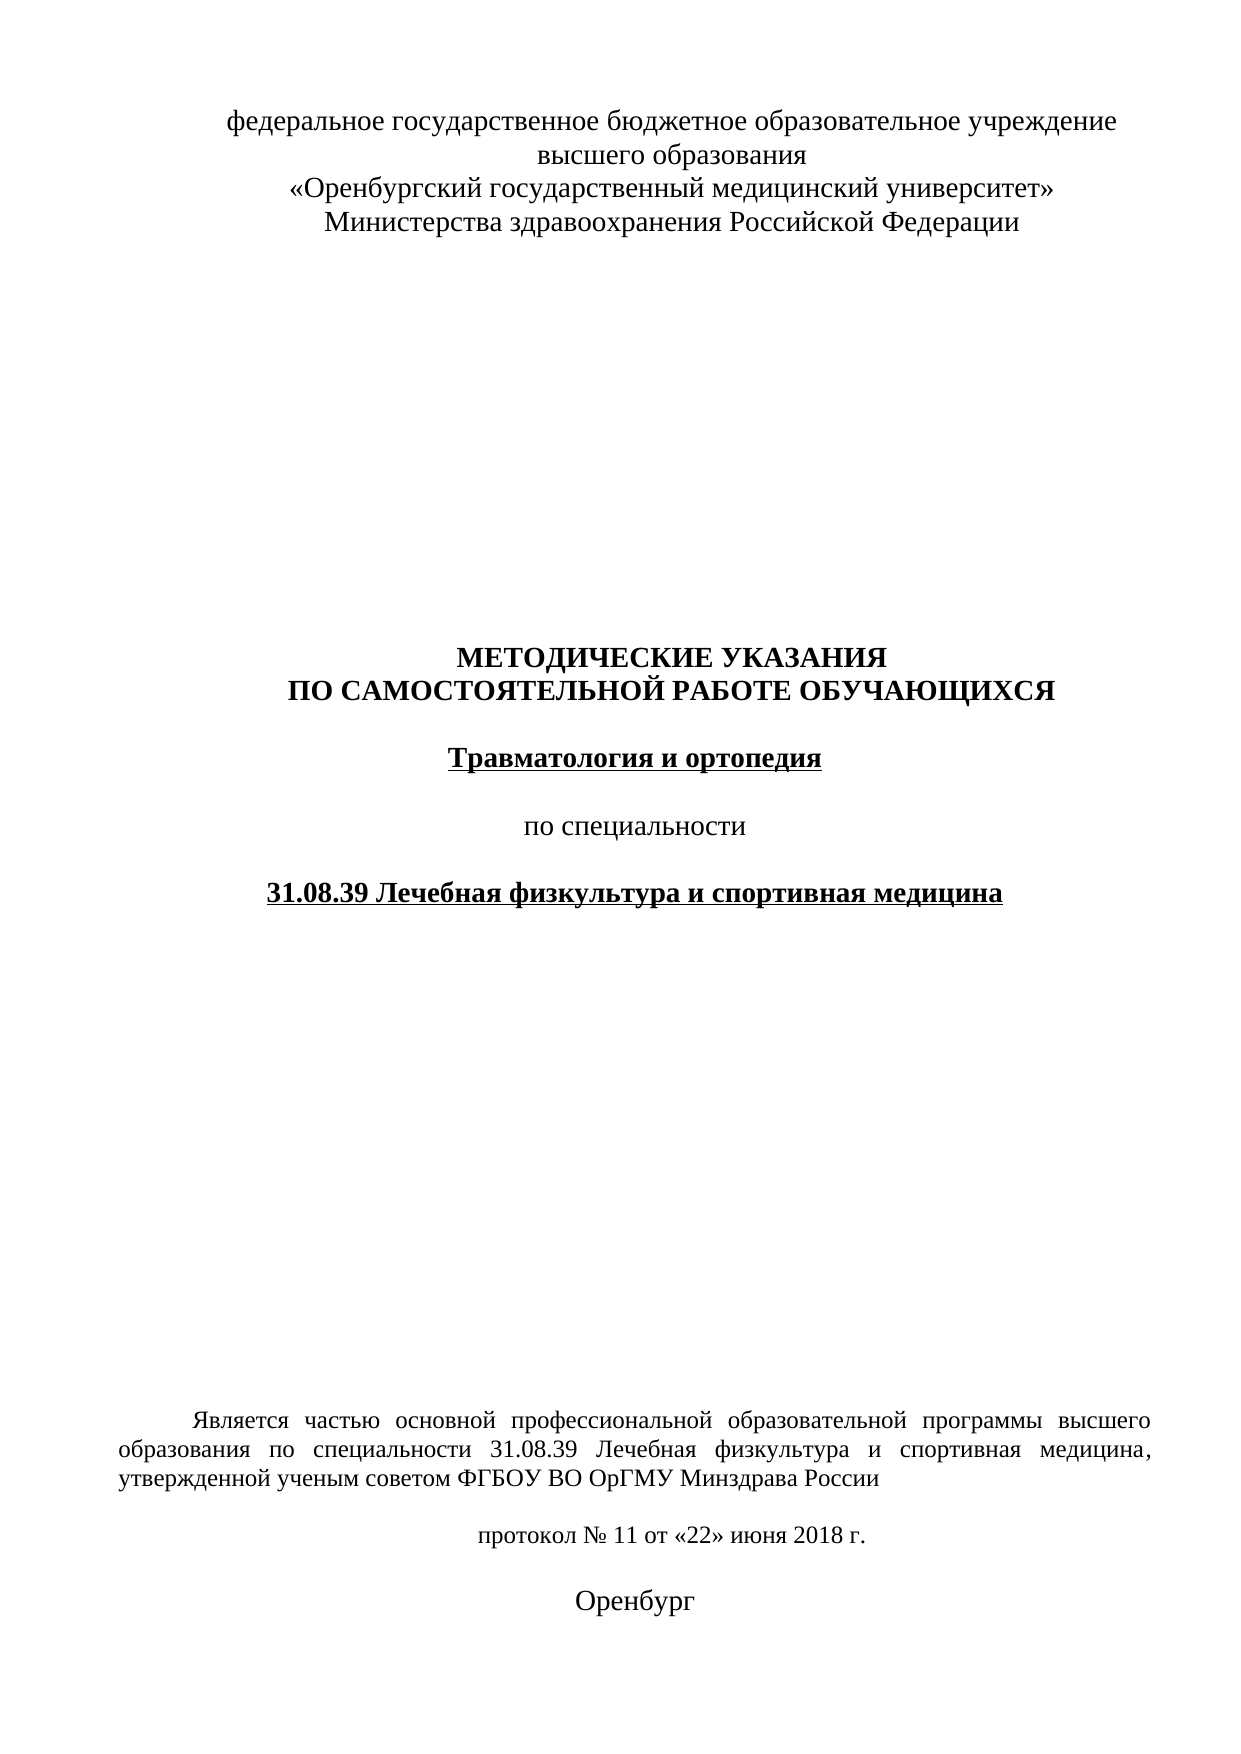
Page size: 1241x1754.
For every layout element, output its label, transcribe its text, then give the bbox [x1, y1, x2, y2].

text ПО САМОСТОЯТЕЛЬНОЙ РАБОТЕ ОБУЧАЮЩИХСЯ [118, 673, 1152, 707]
text Оренбург [118, 1583, 1152, 1616]
text МЕТОДИЧЕСКИЕ УКАЗАНИЯ [118, 640, 1152, 673]
text по специальности [118, 808, 1152, 841]
text Министерства здравоохранения Российской Федерации [118, 204, 1152, 237]
text «Оренбургский государственный медицинский университет» [118, 170, 1152, 204]
text федеральное государственное бюджетное образовательное учреждение [118, 103, 1152, 137]
text Травматология и ортопедия [118, 741, 1152, 774]
text 31.08.39 Лечебная физкультура и спортивная медицина [118, 875, 1152, 908]
text протокол № 11 от «22» июня 2018 г. [118, 1521, 1152, 1549]
text Является частью основной профессиональной образовательной программы высшего образования по специальности 31.08.39 Лечебная физкультура и спортивная медицина, утвержденной ученым советом ФГБОУ ВО ОрГМУ Минздрава России [118, 1406, 1152, 1492]
text высшего образования [118, 137, 1152, 170]
